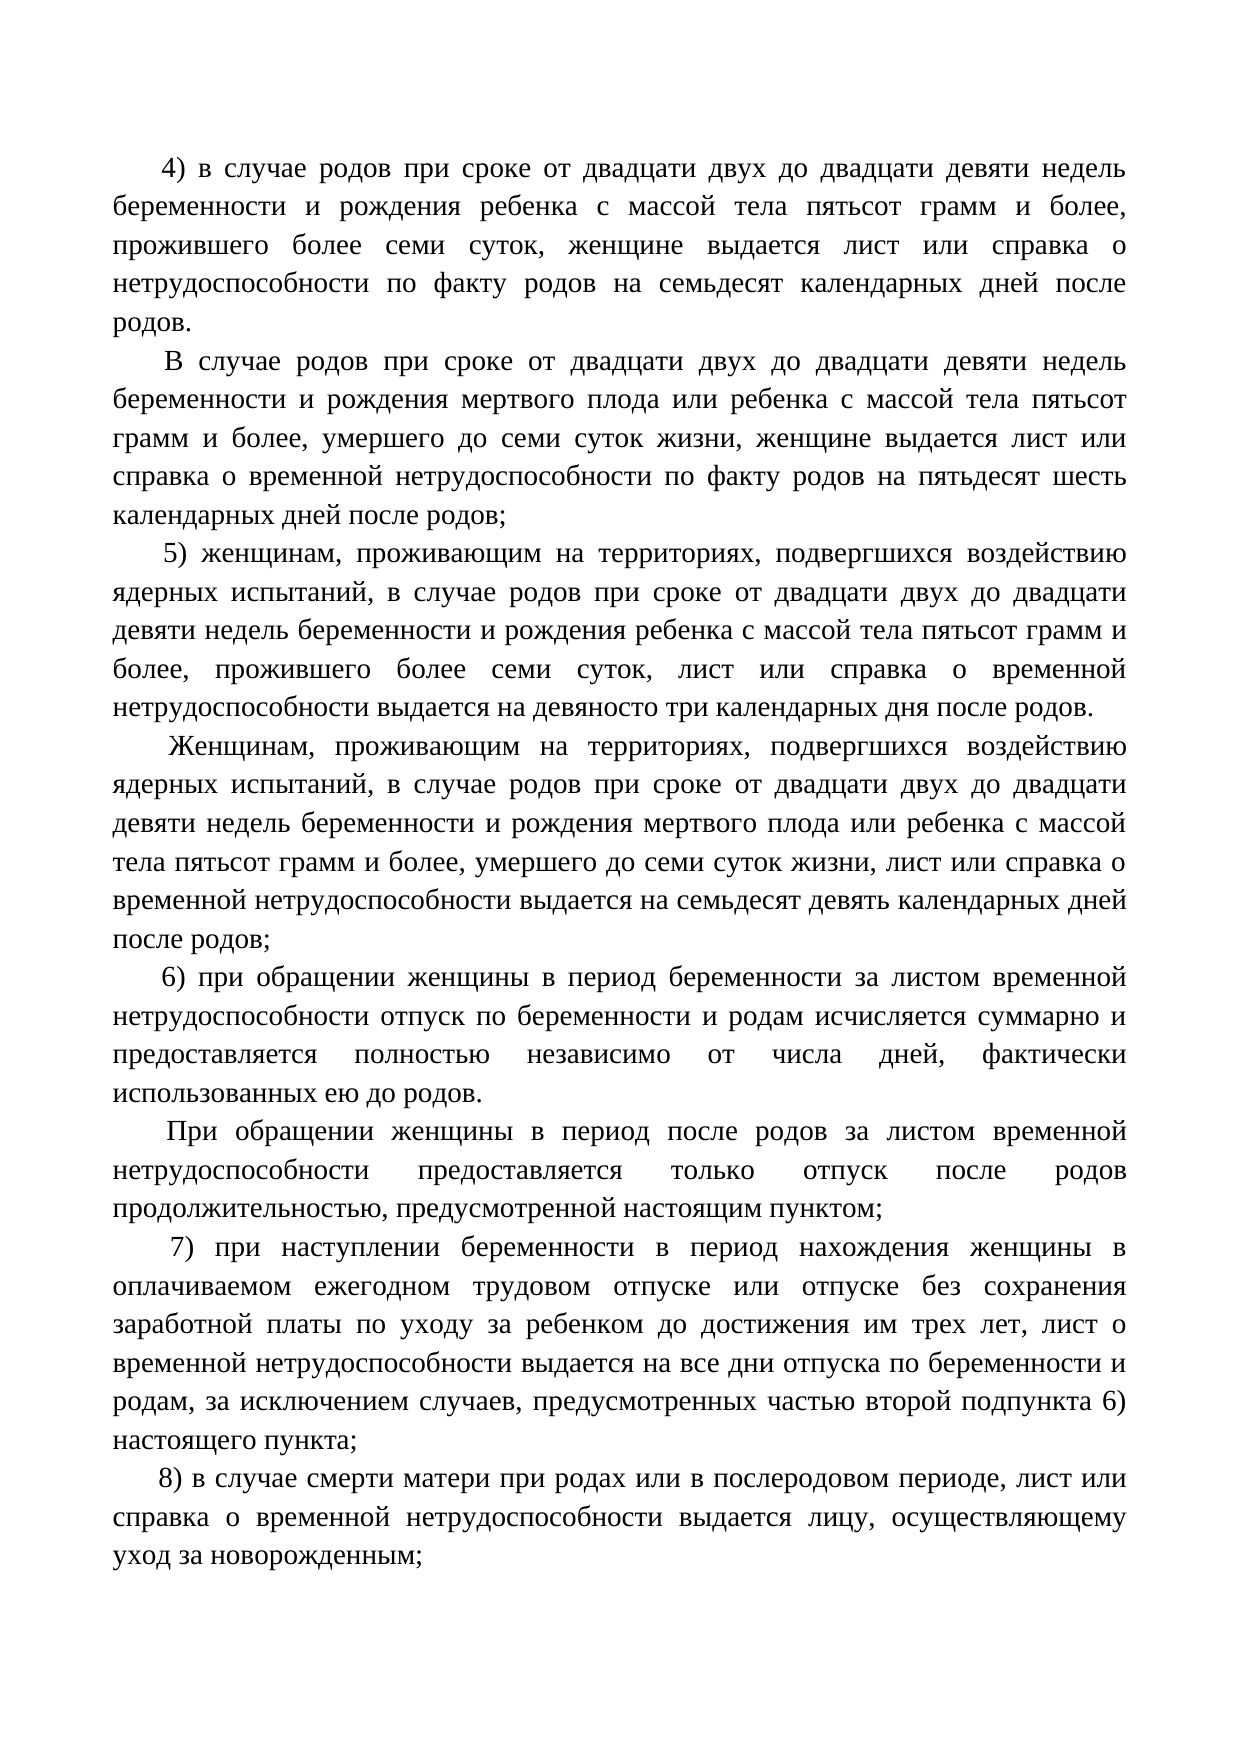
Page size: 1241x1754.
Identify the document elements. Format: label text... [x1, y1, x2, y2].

text В случае родов при сроке от двадцати двух до двадцати девяти недель беременности и рождения мертвого плода или ребенка с массой тела пятьсот грамм и более, умершего до семи суток жизни, женщине выдается лист или справка о временной нетрудоспособности по факту родов на пятьдесят шесть календарных дней после родов; [112, 343, 1128, 530]
text 5) женщинам, проживающим на территориях, подвергшихся воздействию ядерных испытаний, в случае родов при сроке от двадцати двух до двадцати девяти недель беременности и рождения ребенка с массой тела пятьсот грамм и более, прожившего более семи суток, лист или справка о временной нетрудоспособности выдается на девяносто три календарных дня после родов. [112, 535, 1128, 723]
text 7) при наступлении беременности в период нахождения женщины в оплачиваемом ежегодном трудовом отпуске или отпуске без сохранения заработной платы по уходу за ребенком до достижения им трех лет, лист о временной нетрудоспособности выдается на все дни отпуска по беременности и родам, за исключением случаев, предусмотренных частью второй подпункта 6) настоящего пункта; [112, 1229, 1128, 1455]
text При обращении женщины в период после родов за листом временной нетрудоспособности предоставляется только отпуск после родов продолжительностью, предусмотренной настоящим пунктом; [112, 1113, 1128, 1224]
text 4) в случае родов при сроке от двадцати двух до двадцати девяти недель беременности и рождения ребенка с массой тела пятьсот грамм и более, прожившего более семи суток, женщине выдается лист или справка о нетрудоспособности по факту родов на семьдесят календарных дней после родов. [112, 150, 1128, 338]
text 6) при обращении женщины в период беременности за листом временной нетрудоспособности отпуск по беременности и родам исчисляется суммарно и предоставляется полностью независимо от числа дней, фактически использованных ею до родов. [112, 959, 1128, 1108]
text Женщинам, проживающим на территориях, подвергшихся воздействию ядерных испытаний, в случае родов при сроке от двадцати двух до двадцати девяти недель беременности и рождения мертвого плода или ребенка с массой тела пятьсот грамм и более, умершего до семи суток жизни, лист или справка о временной нетрудоспособности выдается на семьдесят девять календарных дней после родов; [112, 728, 1128, 954]
text 8) в случае смерти матери при родах или в послеродовом периоде, лист или справка о временной нетрудоспособности выдается лицу, осуществляющему уход за новорожденным; [112, 1460, 1128, 1571]
